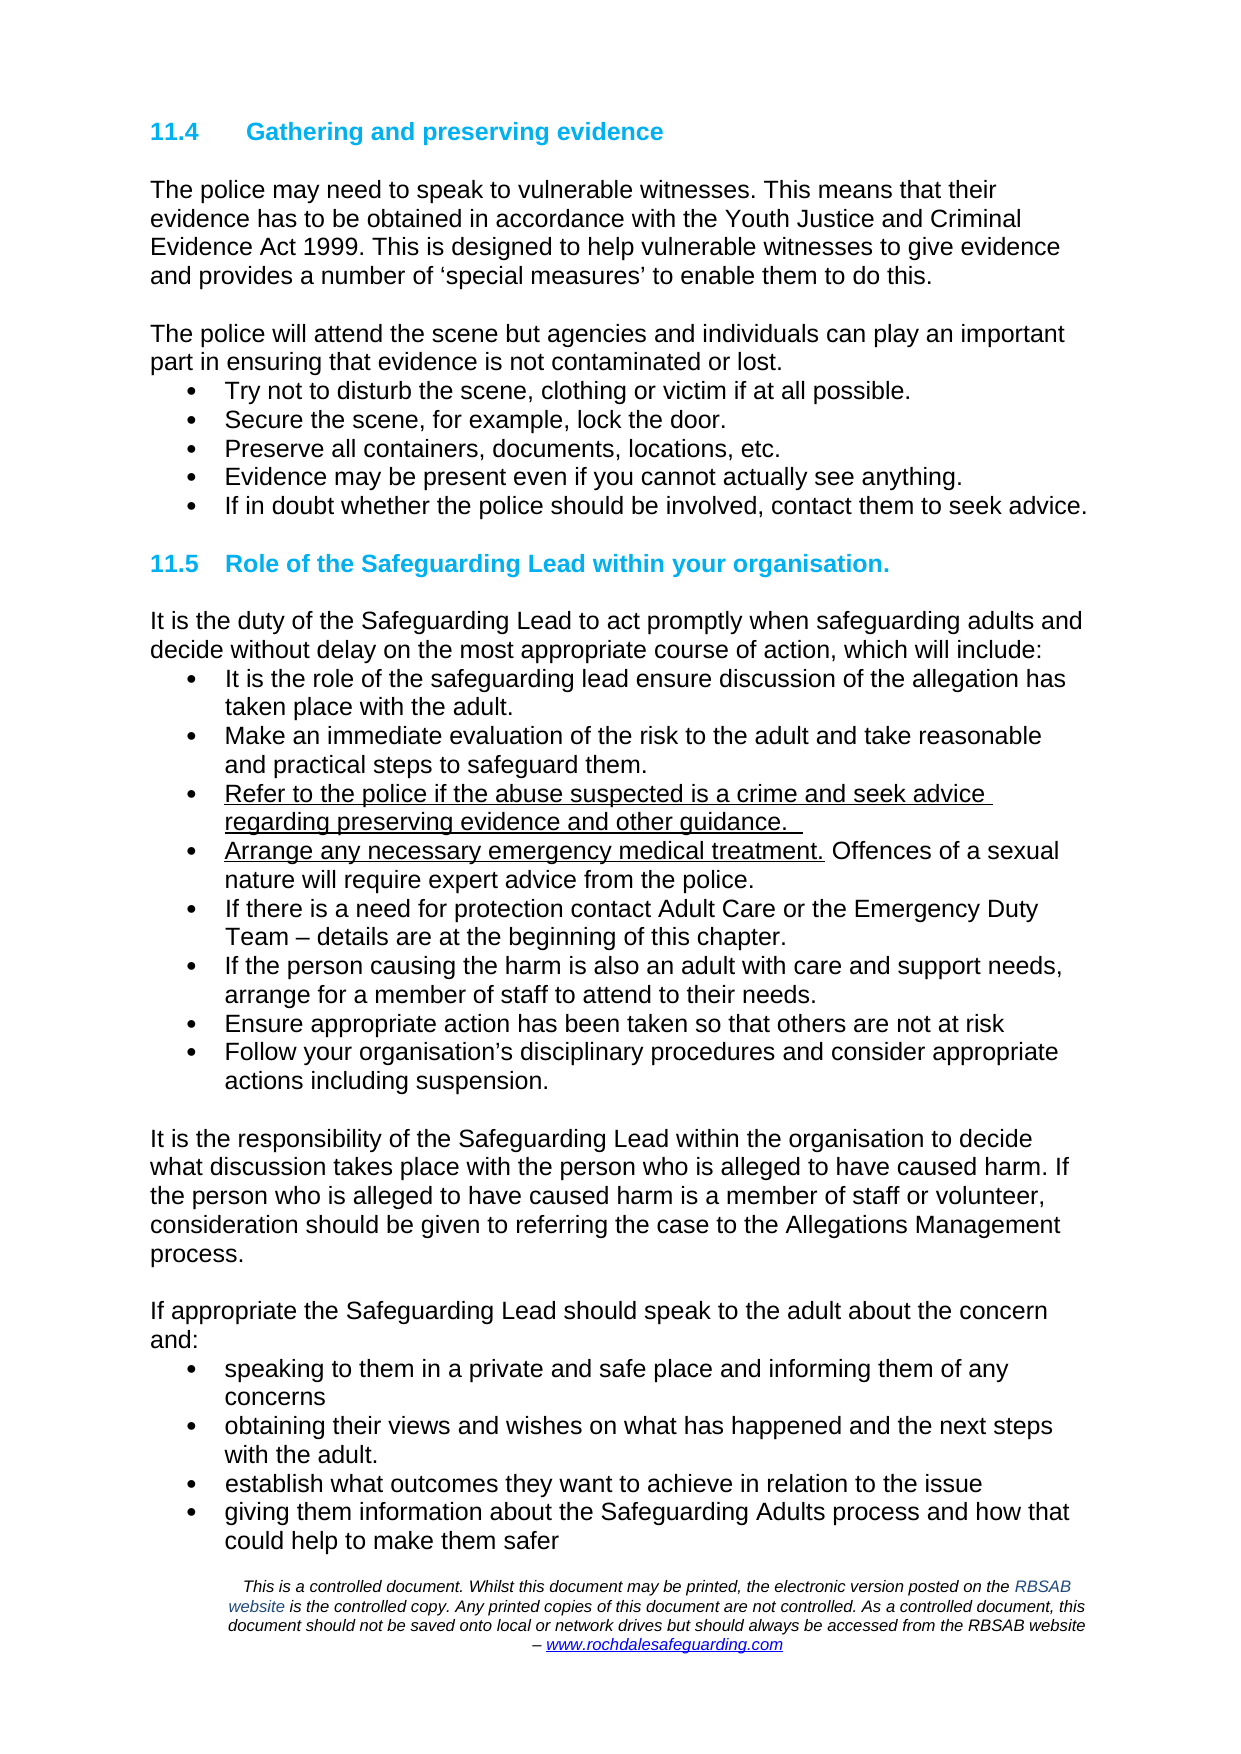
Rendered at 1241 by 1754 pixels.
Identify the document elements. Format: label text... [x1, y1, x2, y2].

text If appropriate the Safeguarding Lead should speak to the adult about the concern and: [150, 1296, 1090, 1354]
list If the person causing the harm is also an adult with care and support needs, arrange for a member of staff to attend to their needs. [187, 951, 1090, 1009]
list Follow your organisation’s disciplinary procedures and consider appropriate actions including suspension. [187, 1037, 1090, 1095]
text The police will attend the scene but agencies and individuals can play an important part in ensuring that evidence is not contaminated or lost. [150, 319, 1090, 376]
text 11.5 Role of the Safeguarding Lead within your organisation. [150, 549, 1090, 577]
list speaking to them in a private and safe place and informing them of any concerns [187, 1354, 1090, 1411]
text 11.4 Gathering and preserving evidence [150, 117, 1090, 146]
text The police may need to speak to vulnerable witnesses. This means that their evidence has to be obtained in accordance with the Youth Justice and Criminal Evidence Act 1999. This is designed to help vulnerable witnesses to give evidence and provides a number of ‘special measures’ to enable them to do this. [150, 175, 1090, 290]
list Refer to the police if the abuse suspected is a crime and seek advice regarding preserving evidence and other guidance. [187, 779, 1090, 836]
text It is the responsibility of the Safeguarding Lead within the organisation to decide what discussion takes place with the person who is alleged to have caused harm. If the person who is alleged to have caused harm is a member of staff or volunteer, consideration should be given to referring the case to the Allegations Management process. [150, 1124, 1090, 1267]
list Preserve all containers, documents, locations, etc. [187, 434, 1090, 462]
list Make an immediate evaluation of the risk to the adult and take reasonable and practical steps to safeguard them. [187, 721, 1090, 779]
list Secure the scene, for example, lock the door. [187, 405, 1090, 434]
list It is the role of the safeguarding lead ensure discussion of the allegation has taken place with the adult. [187, 664, 1090, 721]
list Try not to disturb the scene, clothing or victim if at all possible. [187, 376, 1090, 405]
text It is the duty of the Safeguarding Lead to act promptly when safeguarding adults and decide without delay on the most appropriate course of action, which will include: [150, 606, 1090, 664]
list obtaining their views and wishes on what has happened and the next steps with the adult. [187, 1411, 1090, 1469]
list If in doubt whether the police should be involved, contact them to seek advice. [187, 491, 1090, 520]
list If there is a need for protection contact Adult Care or the Emergency Duty Team – details are at the beginning of this chapter. [187, 894, 1090, 951]
list Arrange any necessary emergency medical treatment. Offences of a sexual nature will require expert advice from the police. [187, 836, 1090, 894]
list giving them information about the Safeguarding Adults process and how that could help to make them safer [187, 1497, 1090, 1555]
list Ensure appropriate action has been taken so that others are not at risk [187, 1009, 1090, 1037]
list establish what outcomes they want to achieve in relation to the issue [187, 1469, 1090, 1497]
list Evidence may be present even if you cannot actually see anything. [187, 462, 1090, 491]
